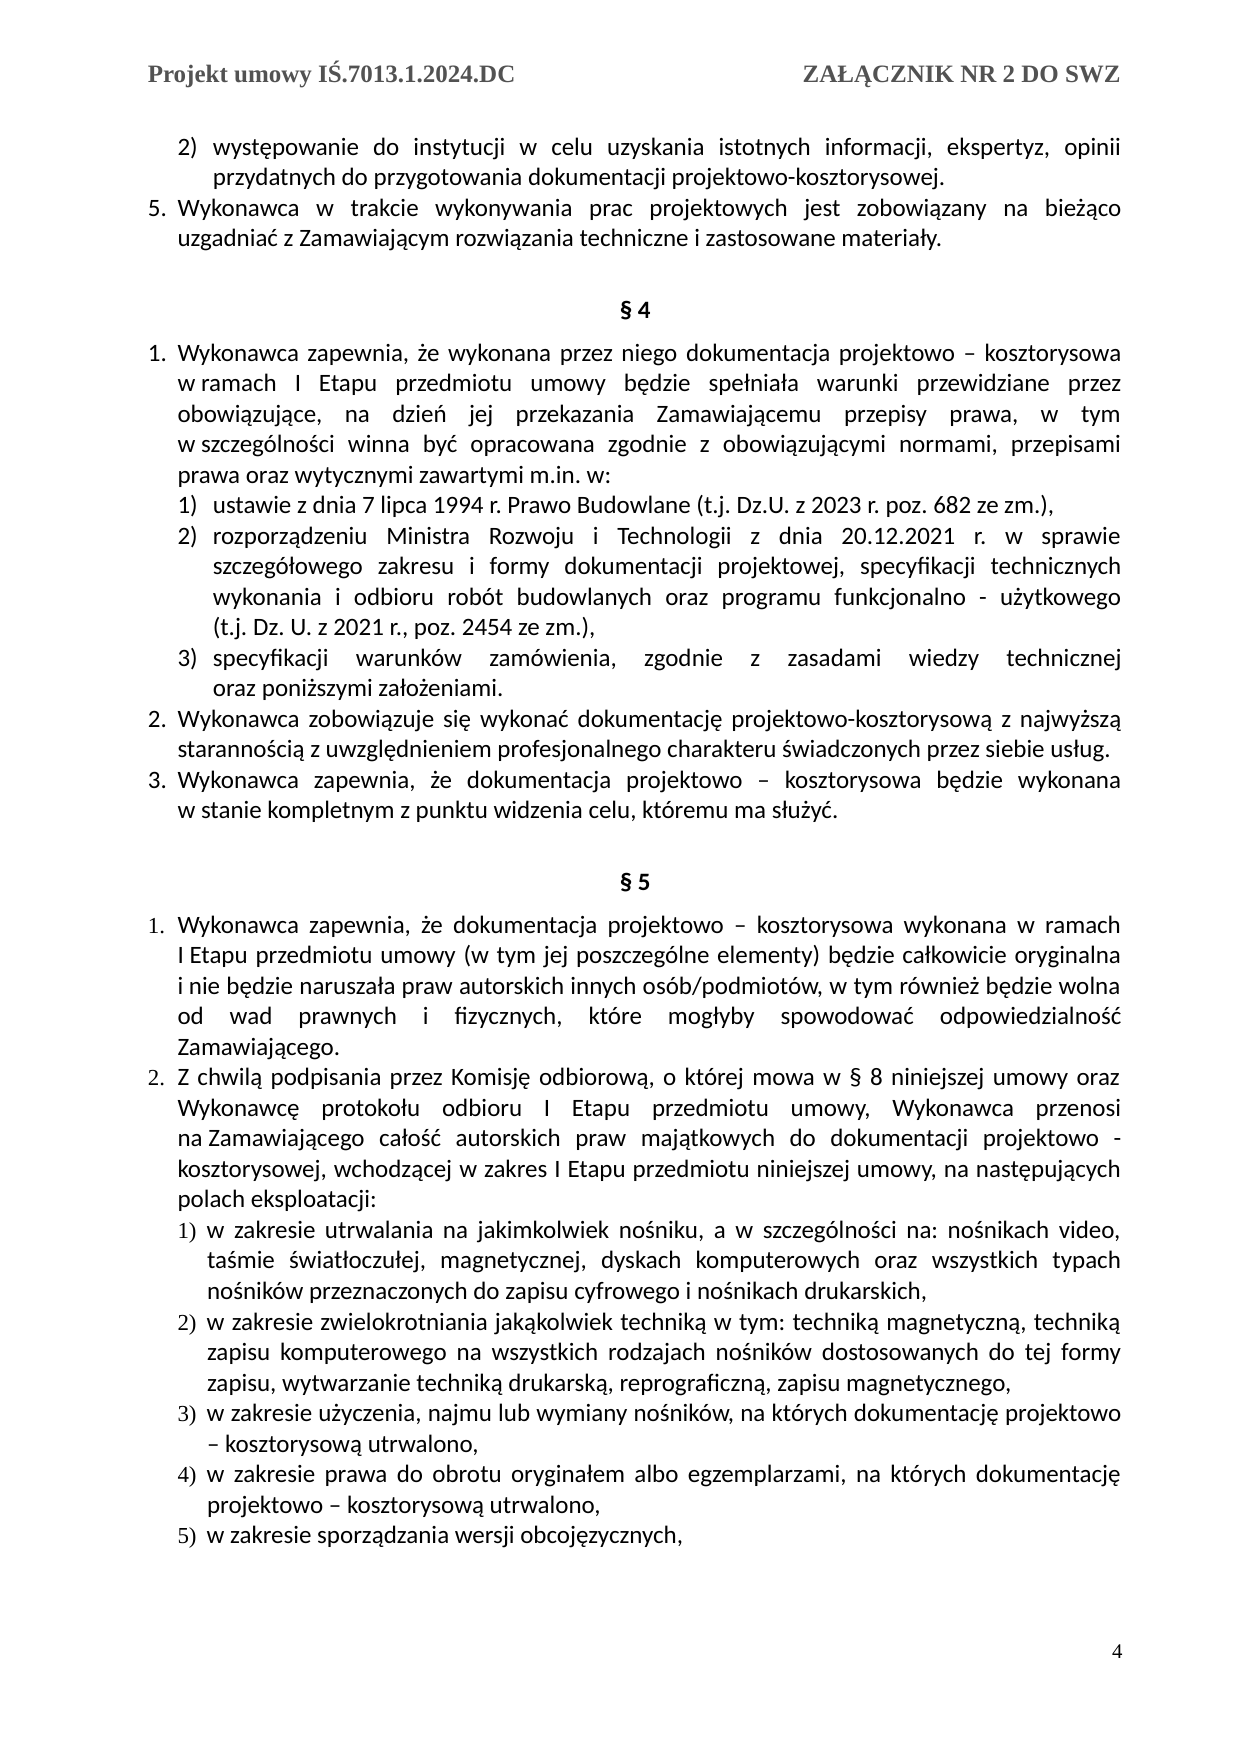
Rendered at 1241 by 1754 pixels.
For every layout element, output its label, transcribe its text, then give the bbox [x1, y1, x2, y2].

list rozporządzeniu Ministra Rozwoju i Technologii z dnia 20.12.2021 r. w sprawie szczegółowego zakresu i formy dokumentacji projektowej, specyfikacji technicznych wykonania i odbioru robót budowlanych oraz programu funkcjonalno - użytkowego (t.j. Dz. U. z 2021 r., poz. 2454 ze zm.), [177, 520, 1122, 642]
list specyfikacji warunków zamówienia, zgodnie z zasadami wiedzy technicznej oraz poniższymi założeniami. [177, 642, 1122, 703]
list w zakresie sporządzania wersji obcojęzycznych, [177, 1519, 1122, 1550]
list w zakresie zwielokrotniania jakąkolwiek techniką w tym: techniką magnetyczną, techniką zapisu komputerowego na wszystkich rodzajach nośników dostosowanych do tej formy zapisu, wytwarzanie techniką drukarską, reprograficzną, zapisu magnetycznego, [177, 1306, 1122, 1397]
text § 4 [148, 294, 1122, 324]
list Wykonawca zapewnia, że dokumentacja projektowo – kosztorysowa wykonana w ramach I Etapu przedmiotu umowy (w tym jej poszczególne elementy) będzie całkowicie oryginalna i nie będzie naruszała praw autorskich innych osób/podmiotów, w tym również będzie wolna od wad prawnych i fizycznych, które mogłyby spowodować odpowiedzialność Zamawiającego. [148, 909, 1122, 1062]
list Wykonawca zapewnia, że dokumentacja projektowo – kosztorysowa będzie wykonana w stanie kompletnym z punktu widzenia celu, któremu ma służyć. [148, 764, 1122, 825]
text § 5 [148, 866, 1122, 897]
list w zakresie utrwalania na jakimkolwiek nośniku, a w szczególności na: nośnikach video, taśmie światłoczułej, magnetycznej, dyskach komputerowych oraz wszystkich typach nośników przeznaczonych do zapisu cyfrowego i nośnikach drukarskich, [177, 1214, 1122, 1306]
list ustawie z dnia 7 lipca 1994 r. Prawo Budowlane (t.j. Dz.U. z 2023 r. poz. 682 ze zm.), [177, 489, 1122, 520]
list Wykonawca zapewnia, że wykonana przez niego dokumentacja projektowo – kosztorysowa w ramach I Etapu przedmiotu umowy będzie spełniała warunki przewidziane przez obowiązujące, na dzień jej przekazania Zamawiającemu przepisy prawa, w tym w szczególności winna być opracowana zgodnie z obowiązującymi normami, przepisami prawa oraz wytycznymi zawartymi m.in. w: [148, 337, 1122, 489]
list w zakresie użyczenia, najmu lub wymiany nośników, na których dokumentację projektowo – kosztorysową utrwalono, [177, 1397, 1122, 1458]
list Wykonawca w trakcie wykonywania prac projektowych jest zobowiązany na bieżąco uzgadniać z Zamawiającym rozwiązania techniczne i zastosowane materiały. [148, 192, 1122, 253]
list Wykonawca zobowiązuje się wykonać dokumentację projektowo-kosztorysową z najwyższą starannością z uwzględnieniem profesjonalnego charakteru świadczonych przez siebie usług. [148, 703, 1122, 764]
list w zakresie prawa do obrotu oryginałem albo egzemplarzami, na których dokumentację projektowo – kosztorysową utrwalono, [177, 1458, 1122, 1519]
list występowanie do instytucji w celu uzyskania istotnych informacji, ekspertyz, opinii przydatnych do przygotowania dokumentacji projektowo-kosztorysowej. [177, 131, 1122, 192]
list Z chwilą podpisania przez Komisję odbiorową, o której mowa w § 8 niniejszej umowy oraz Wykonawcę protokołu odbioru I Etapu przedmiotu umowy, Wykonawca przenosi na Zamawiającego całość autorskich praw majątkowych do dokumentacji projektowo - kosztorysowej, wchodzącej w zakres I Etapu przedmiotu niniejszej umowy, na następujących polach eksploatacji: [148, 1062, 1122, 1214]
